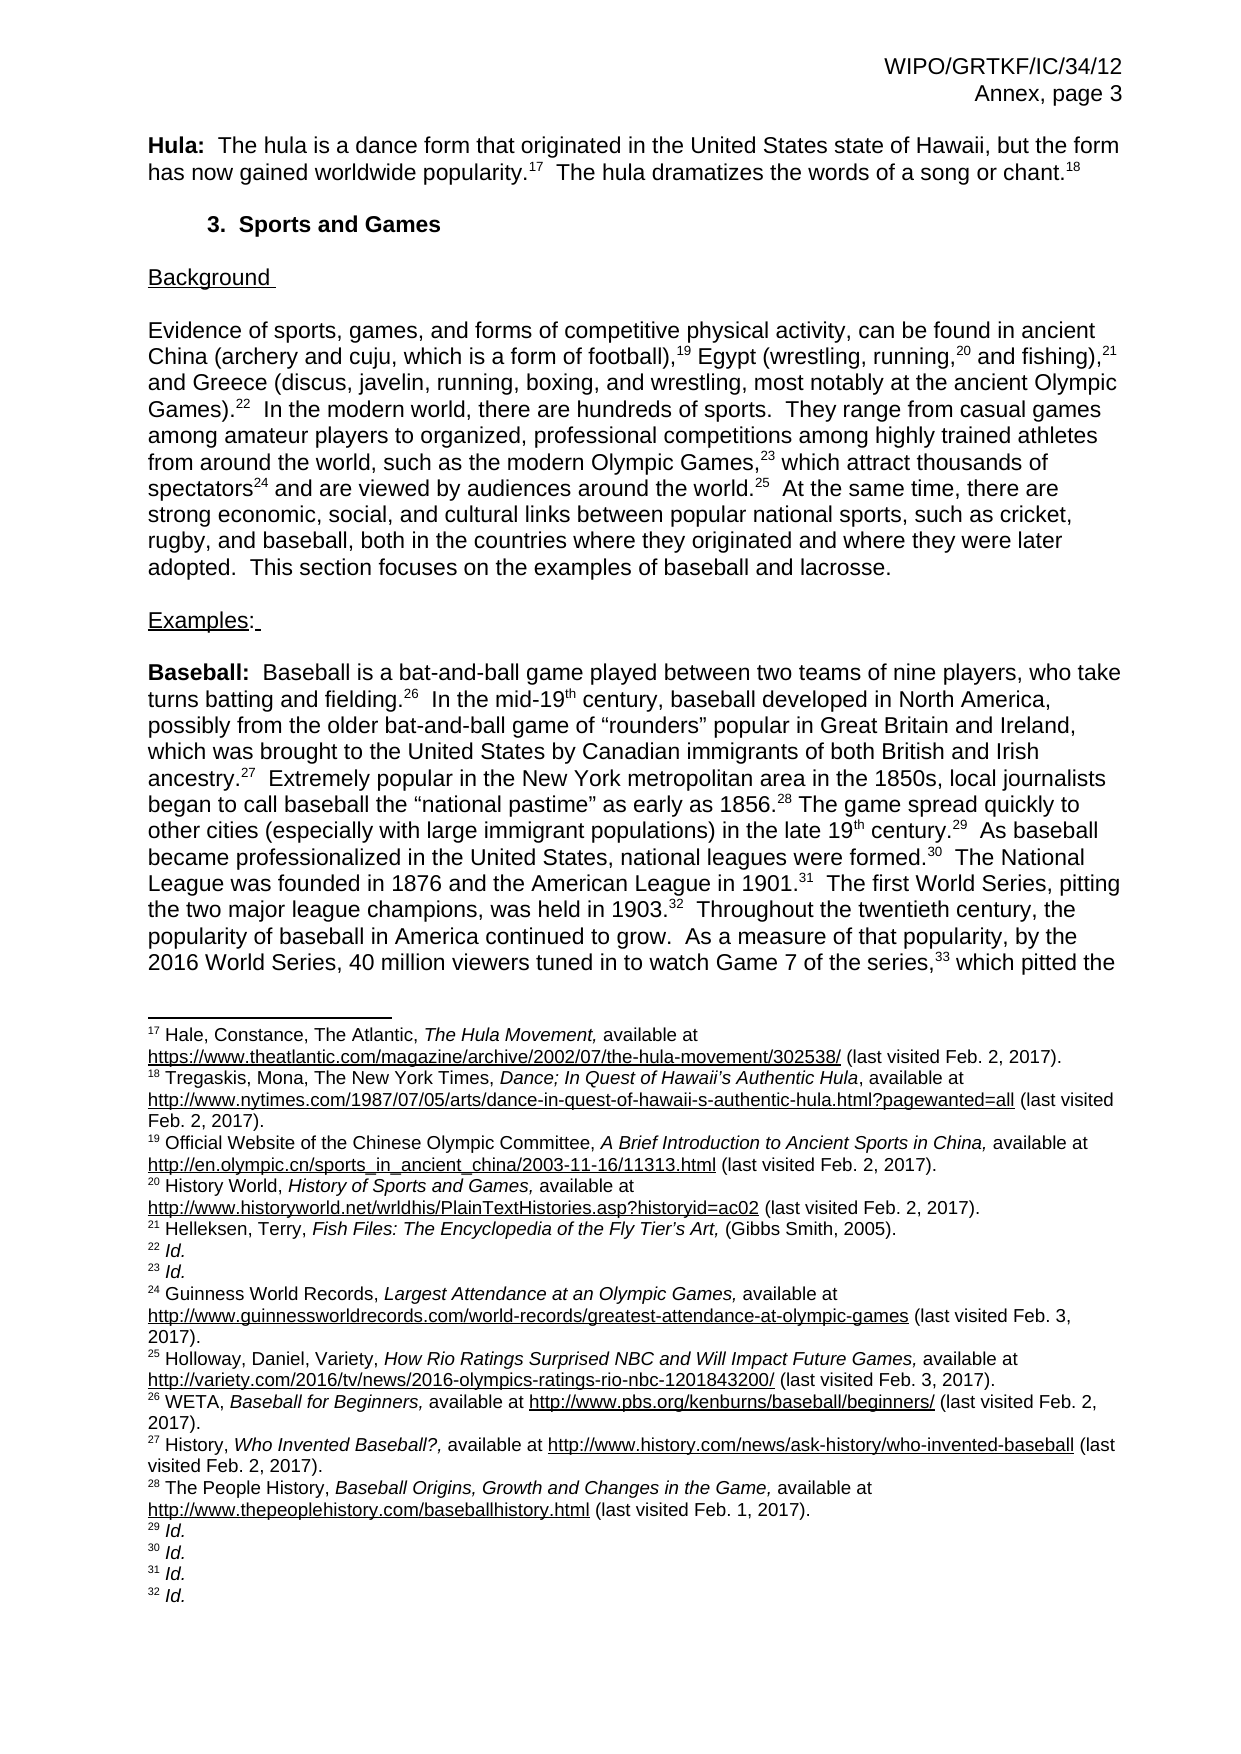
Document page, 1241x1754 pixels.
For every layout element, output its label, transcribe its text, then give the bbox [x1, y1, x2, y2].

text Evidence of sports, games, and forms of competitive physical activity, can be found in ancient China (archery and cuju, which is a form of football), Egypt (wrestling, running, and fishing), and Greece (discus, javelin, running, boxing, and wrestling, most notably at the ancient Olympic Games). In the modern world, there are hundreds of sports. They range from casual games among amateur players to organized, professional competitions among highly trained athletes from around the world, such as the modern Olympic Games, which attract thousands of spectators and are viewed by audiences around the world. At the same time, there are strong economic, social, and cultural links between popular national sports, such as cricket, rugby, and baseball, both in the countries where they originated and where they were later adopted. This section focuses on the examples of baseball and lacrosse. [148, 317, 1122, 580]
text Hula: The hula is a dance form that originated in the United States state of Hawaii, but the form has now gained worldwide popularity. The hula dramatizes the words of a song or chant. [148, 132, 1122, 185]
text Examples: [148, 607, 1122, 633]
text Background [148, 264, 1122, 290]
text 3. Sports and Games [207, 211, 1122, 238]
text Baseball: Baseball is a bat-and-ball game played between two teams of nine players, who take turns batting and fielding. In the mid-19th century, baseball developed in North America, possibly from the older bat-and-ball game of “rounders” popular in Great Britain and Ireland, which was brought to the United States by Canadian immigrants of both British and Irish ancestry. Extremely popular in the New York metropolitan area in the 1850s, local journalists began to call baseball the “national pastime” as early as 1856. The game spread quickly to other cities (especially with large immigrant populations) in the late 19th century. As baseball became professionalized in the United States, national leagues were formed. The National League was founded in 1876 and the American League in 1901. The first World Series, pitting the two major league champions, was held in 1903. Throughout the twentieth century, the popularity of baseball in America continued to grow. As a measure of that popularity, by the 2016 World Series, 40 million viewers tuned in to watch Game 7 of the series, which pitted the victorious Chicago Cubs (which had not won the series since 1908) against the Cleveland Indians (which last won the series in 1948). [148, 659, 1122, 976]
